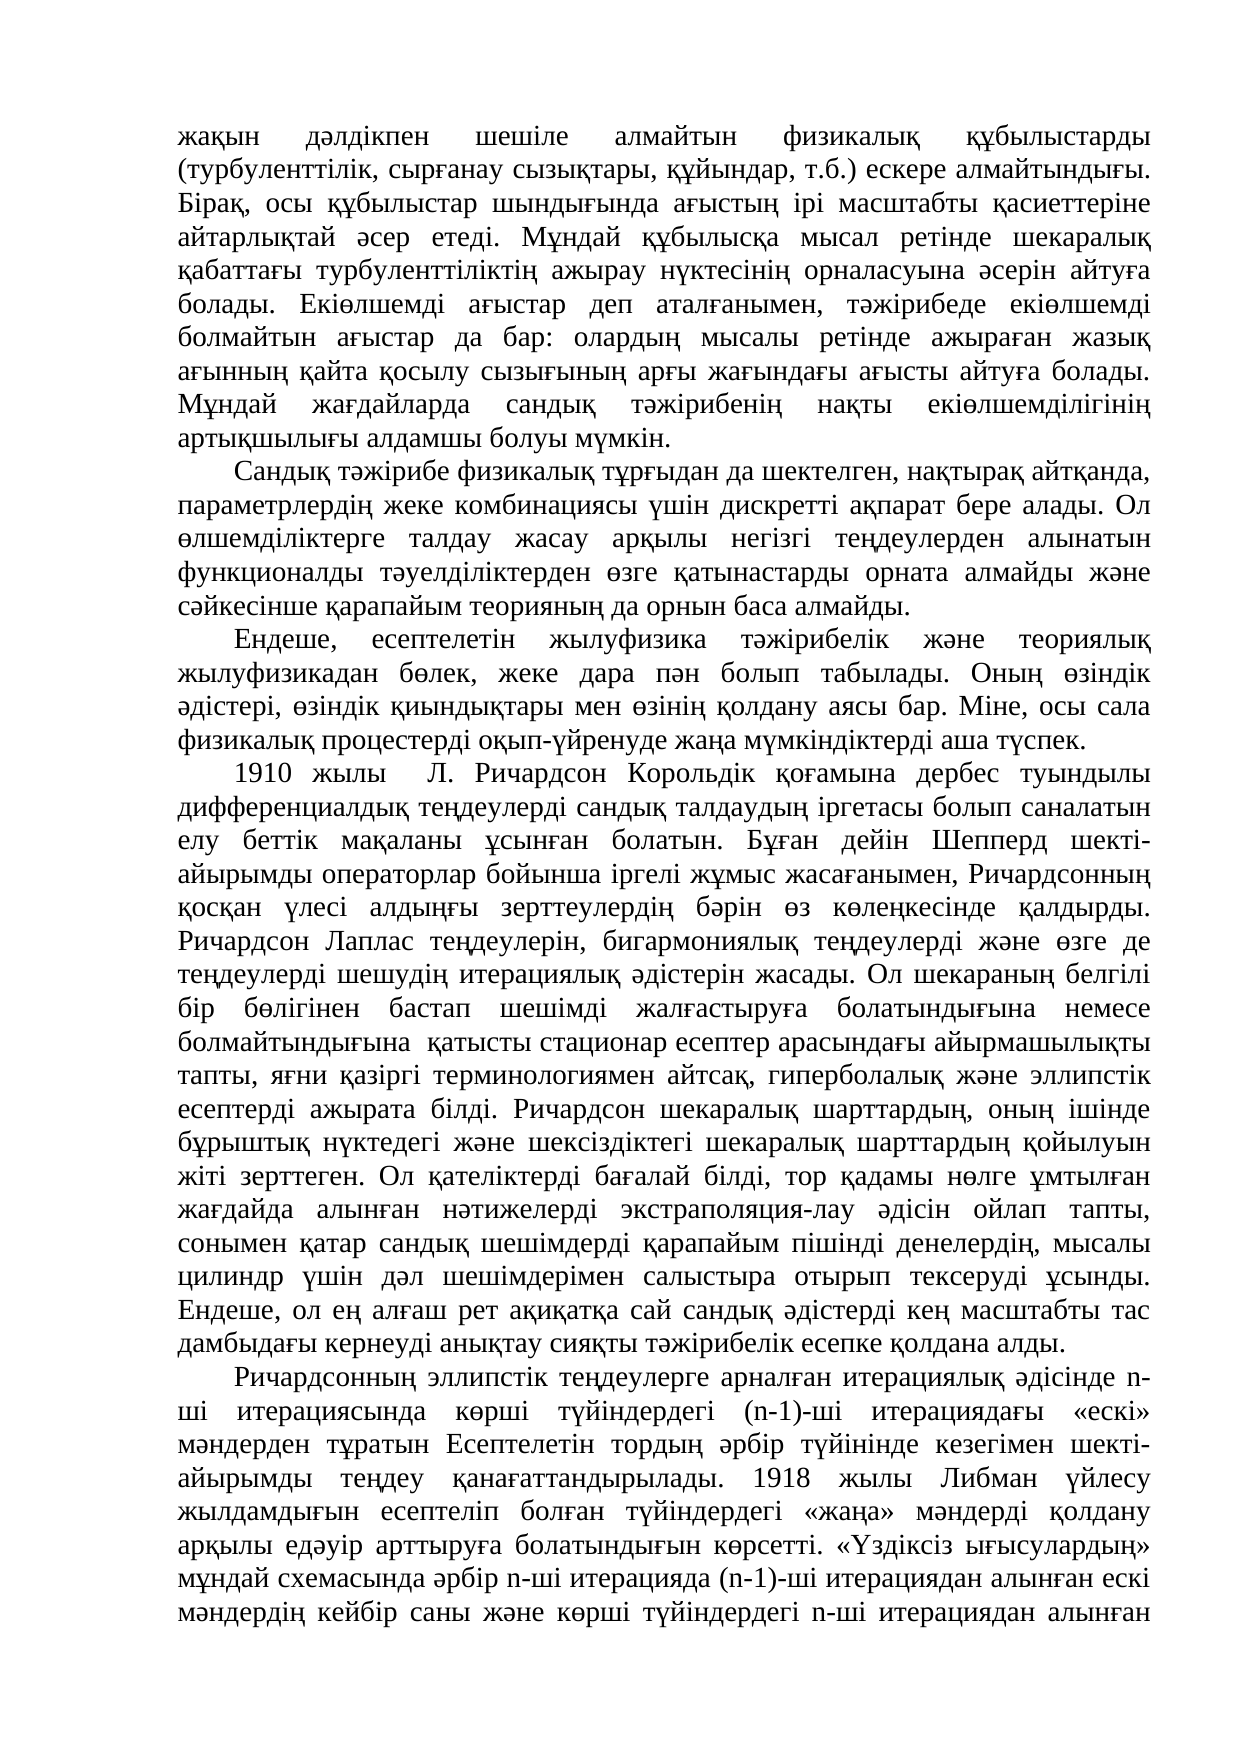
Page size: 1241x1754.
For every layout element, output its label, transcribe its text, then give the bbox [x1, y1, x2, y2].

text Ендеше, есептелетін жылуфизика тәжірибелік және теориялық жылуфизикадан бөлек, жеке дара пән болып табылады. Оның өзіндік әдістері, өзіндік қиындықтары мен өзінің қолдану аясы бар. Міне, осы сала физикалық процестерді оқып-үйренуде жаңа мүмкіндіктерді аша түспек. [177, 621, 1152, 755]
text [177, 118, 1152, 453]
text 1910 жылы Л. Ричардсон Корольдік қоғамына дербес туындылы дифференциалдық теңдеулерді сандық талдаудың іргетасы болып саналатын елу беттік мақаланы ұсынған болатын. Бұған дейін Шепперд шекті-айырымды операторлар бойынша іргелі жұмыс жасағанымен, Ричардсонның қосқан үлесі алдыңғы зерттеулердің бәрін өз көлеңкесінде қалдырды. Ричардсон Лаплас теңдеулерін, бигармониялық теңдеулерді және өзге де теңдеулерді шешудің итерациялық әдістерін жасады. Ол шекараның белгілі бір бөлігінен бастап шешімді жалғастыруға болатындығына немесе болмайтындығына қатысты стационар есептер арасындағы айырмашылықты тапты, яғни қазіргі терминологиямен айтсақ, гиперболалық және эллипстік есептерді ажырата білді. Ричардсон шекаралық шарттардың, оның ішінде бұрыштық нүктедегі және шексіздіктегі шекаралық шарттардың қойылуын жіті зерттеген. Ол қателіктерді бағалай білді, тор қадамы нөлге ұмтылған жағдайда алынған нәтижелерді экстраполяция-лау әдісін ойлап тапты, сонымен қатар сандық шешімдерді қарапайым пішінді денелердің, мысалы цилиндр үшін дәл шешімдерімен салыстыра отырып тексеруді ұсынды. Ендеше, ол ең алғаш рет ақиқатқа сай сандық әдістерді кең масштабты тас дамбыдағы кернеуді анықтау сияқты тәжірибелік есепке қолдана алды. [177, 755, 1152, 1359]
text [177, 1359, 1152, 1627]
text Сандық тәжірибе физикалық тұрғыдан да шектелген, нақтырақ айтқанда, параметрлердің жеке комбинациясы үшін дискретті ақпарат бере алады. Ол өлшемділіктерге талдау жасау арқылы негізгі теңдеулерден алынатын функционалды тәуелділіктерден өзге қатынастарды орната алмайды және сәйкесінше қарапайым теорияның да орнын баса алмайды. [177, 453, 1152, 621]
